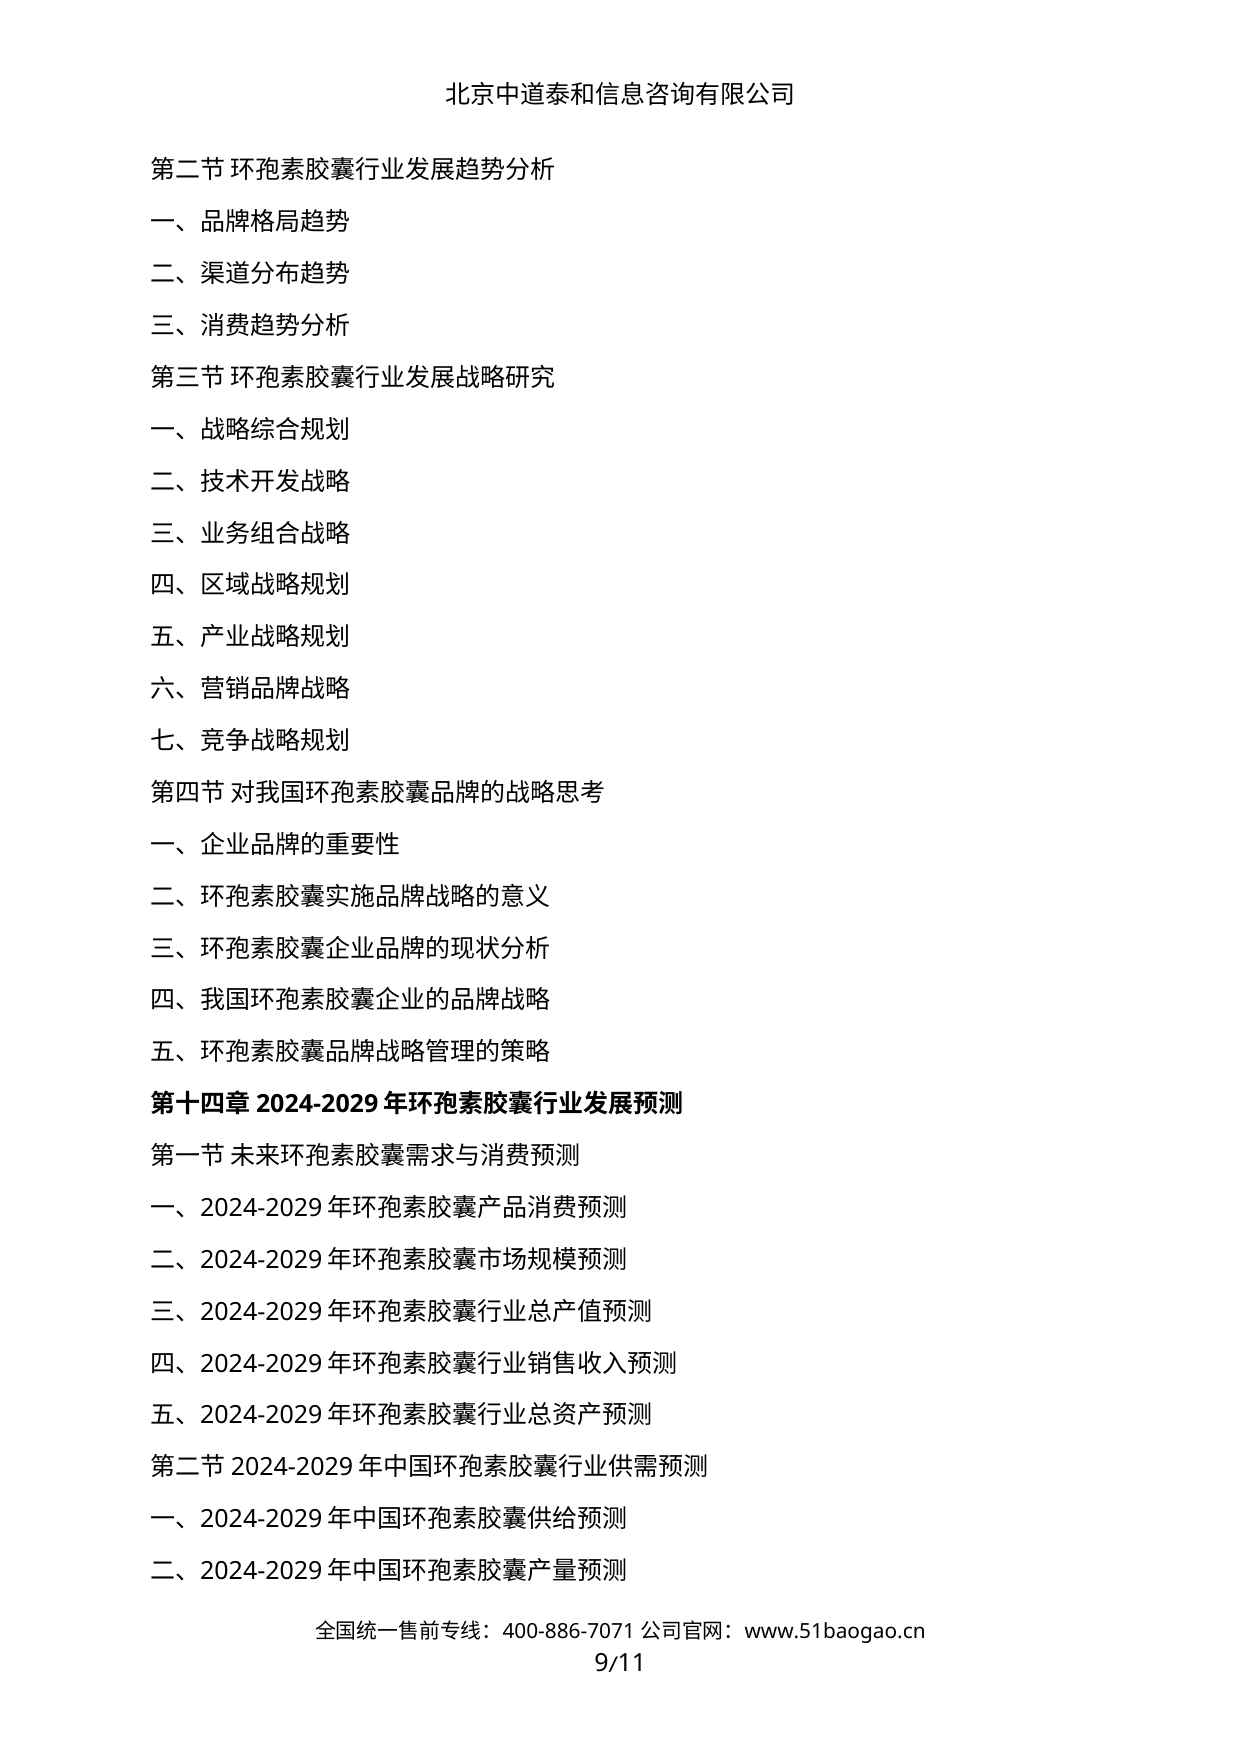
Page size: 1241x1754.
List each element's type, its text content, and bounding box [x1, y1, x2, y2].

text 二、渠道分布趋势 [150, 254, 1090, 290]
text 一、企业品牌的重要性 [150, 824, 1090, 861]
text 一、品牌格局趋势 [150, 202, 1090, 238]
text 三、2024-2029年环孢素胶囊行业总产值预测 [150, 1291, 1090, 1327]
text 五、产业战略规划 [150, 617, 1090, 653]
text 四、我国环孢素胶囊企业的品牌战略 [150, 980, 1090, 1016]
text 三、环孢素胶囊企业品牌的现状分析 [150, 928, 1090, 964]
text 二、环孢素胶囊实施品牌战略的意义 [150, 876, 1090, 912]
text 七、竞争战略规划 [150, 721, 1090, 757]
text 三、业务组合战略 [150, 513, 1090, 549]
text 六、营销品牌战略 [150, 669, 1090, 705]
text 第二节 2024-2029年中国环孢素胶囊行业供需预测 [150, 1447, 1090, 1483]
text 二、2024-2029年中国环孢素胶囊产量预测 [150, 1551, 1090, 1587]
text 第三节 环孢素胶囊行业发展战略研究 [150, 357, 1090, 394]
text 四、区域战略规划 [150, 565, 1090, 601]
text 一、2024-2029年环孢素胶囊产品消费预测 [150, 1187, 1090, 1224]
text 第四节 对我国环孢素胶囊品牌的战略思考 [150, 772, 1090, 809]
text 一、2024-2029年中国环孢素胶囊供给预测 [150, 1499, 1090, 1535]
text 五、2024-2029年环孢素胶囊行业总资产预测 [150, 1395, 1090, 1431]
text 二、2024-2029年环孢素胶囊市场规模预测 [150, 1239, 1090, 1276]
text 四、2024-2029年环孢素胶囊行业销售收入预测 [150, 1343, 1090, 1379]
text 第二节 环孢素胶囊行业发展趋势分析 [150, 150, 1090, 186]
text 第十四章 2024-2029年环孢素胶囊行业发展预测 [150, 1084, 1090, 1120]
text 一、战略综合规划 [150, 409, 1090, 446]
text 五、环孢素胶囊品牌战略管理的策略 [150, 1032, 1090, 1068]
text 第一节 未来环孢素胶囊需求与消费预测 [150, 1136, 1090, 1172]
text 二、技术开发战略 [150, 461, 1090, 497]
text 三、消费趋势分析 [150, 306, 1090, 342]
